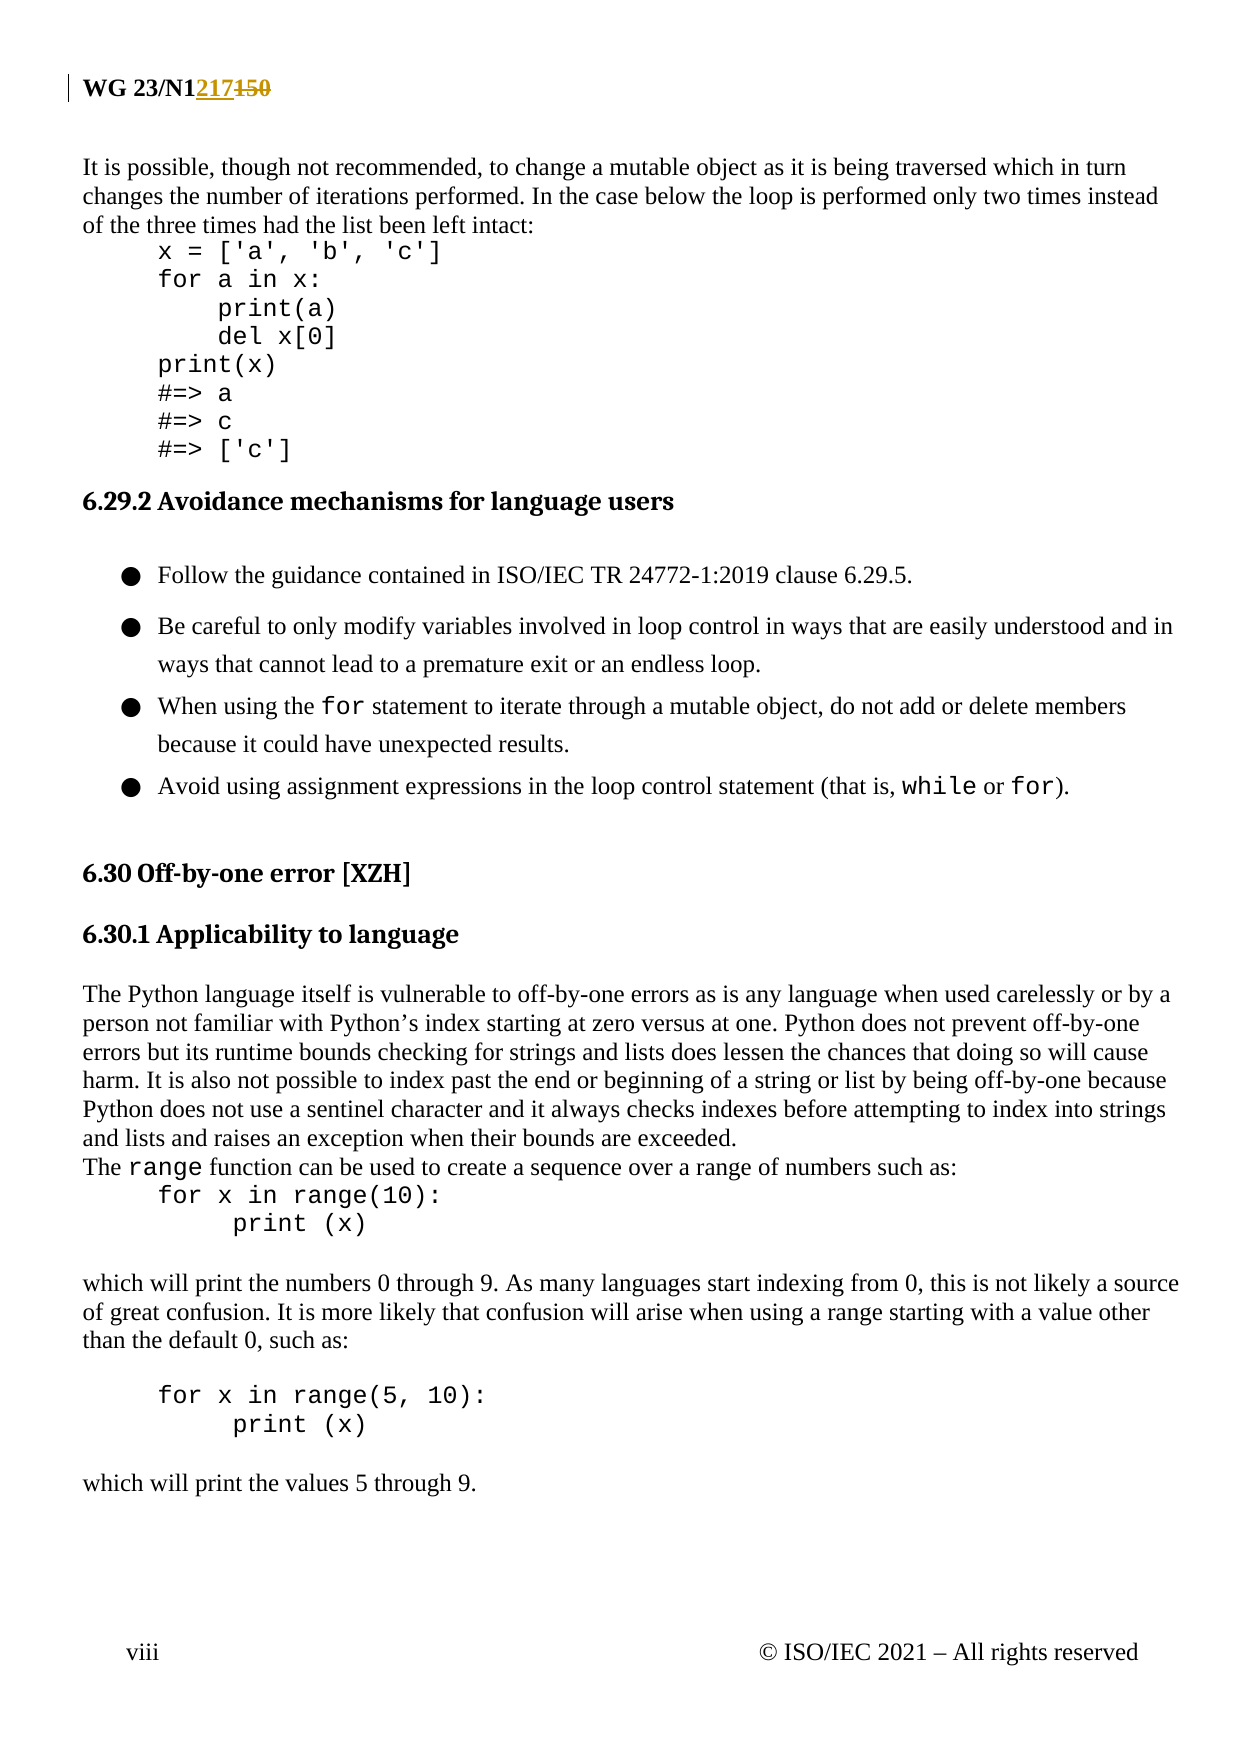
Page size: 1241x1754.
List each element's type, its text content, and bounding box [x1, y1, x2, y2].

subtitle 6.30.1 Applicability to language [82, 919, 1182, 950]
list When using the for statement to iterate through a mutable object, do not add or delete members because it could have unexpected results. [120, 677, 1182, 757]
text x = ['a', 'b', 'c'] [157, 238, 1182, 267]
text which will print the numbers 0 through 9. As many languages start indexing from 0, this is not likely a source of great confusion. It is more likely that confusion will arise when using a range starting with a value other than the default 0, such as: [82, 1268, 1182, 1354]
list Follow the guidance contained in ISO/IEC TR 24772-1:2019 clause 6.29.5. [120, 546, 1182, 597]
text print(a) [157, 295, 1182, 323]
text print (x) [157, 1411, 1182, 1439]
text which will print the values 5 through 9. [82, 1468, 1182, 1497]
subtitle 6.30 Off-by-one error [XZH] [82, 858, 1182, 889]
text for x in range(5, 10): [157, 1383, 1182, 1411]
text print(x) [157, 352, 1182, 380]
text #=> a [157, 380, 1182, 408]
text #=> ['c'] [157, 437, 1182, 465]
text print (x) [157, 1211, 1182, 1239]
list Avoid using assignment expressions in the loop control statement (that is, while or for). [120, 757, 1182, 809]
text The range function can be used to create a sequence over a range of numbers such as: [82, 1152, 1182, 1182]
text del x[0] [157, 323, 1182, 352]
text The Python language itself is vulnerable to off-by-one errors as is any language when used carelessly or by a person not familiar with Python’s index starting at zero versus at one. Python does not prevent off-by-one errors but its runtime bounds checking for strings and lists does lessen the chances that doing so will cause harm. It is also not possible to index past the end or beginning of a string or list by being off-by-one because Python does not use a sentinel character and it always checks indexes before attempting to index into strings and lists and raises an exception when their bounds are exceeded. [82, 979, 1182, 1152]
list Be careful to only modify variables involved in loop control in ways that are easily understood and in ways that cannot lead to a premature exit or an endless loop. [120, 597, 1182, 677]
text for x in range(10): [157, 1182, 1182, 1211]
text #=> c [157, 408, 1182, 437]
text It is possible, though not recommended, to change a mutable object as it is being traversed which in turn changes the number of iterations performed. In the case below the loop is performed only two times instead of the three times had the list been left intact: [82, 152, 1182, 238]
subtitle 6.29.2 Avoidance mechanisms for language users [82, 486, 1182, 517]
text for a in x: [157, 267, 1182, 295]
